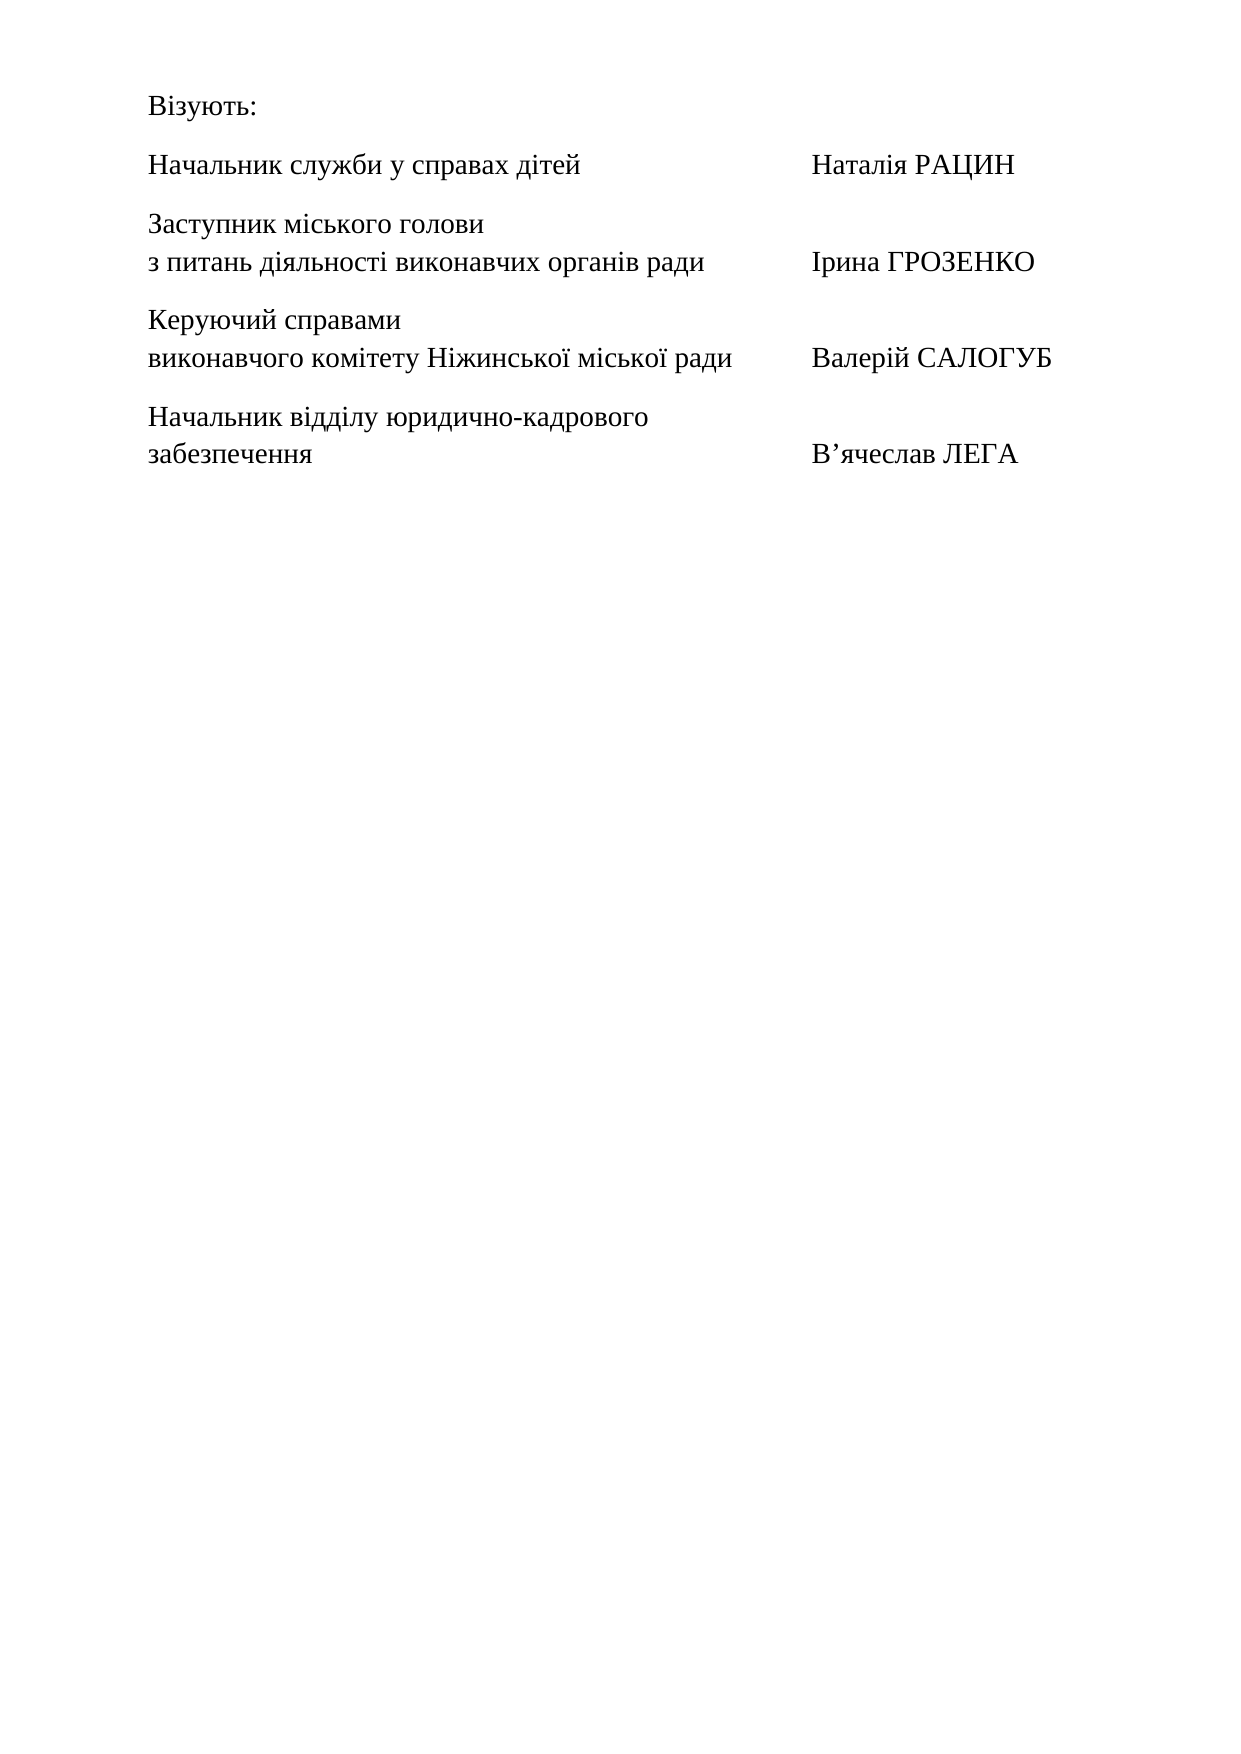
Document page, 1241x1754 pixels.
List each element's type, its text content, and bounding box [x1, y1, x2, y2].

text забезпечення В’ячеслав ЛЕГА [148, 437, 1152, 470]
text Начальник відділу юридично-кадрового [148, 399, 1152, 432]
text Керуючий справами [148, 302, 1152, 336]
text Начальник служби у справах дітей Наталія РАЦИН [148, 147, 1152, 181]
text Заступник міського голови [148, 206, 1152, 239]
text Візують: [148, 88, 1152, 122]
text виконавчого комітету Ніжинської міської ради Валерій САЛОГУБ [148, 340, 1152, 374]
text з питань діяльності виконавчих органів ради Ірина ГРОЗЕНКО [148, 244, 1152, 277]
